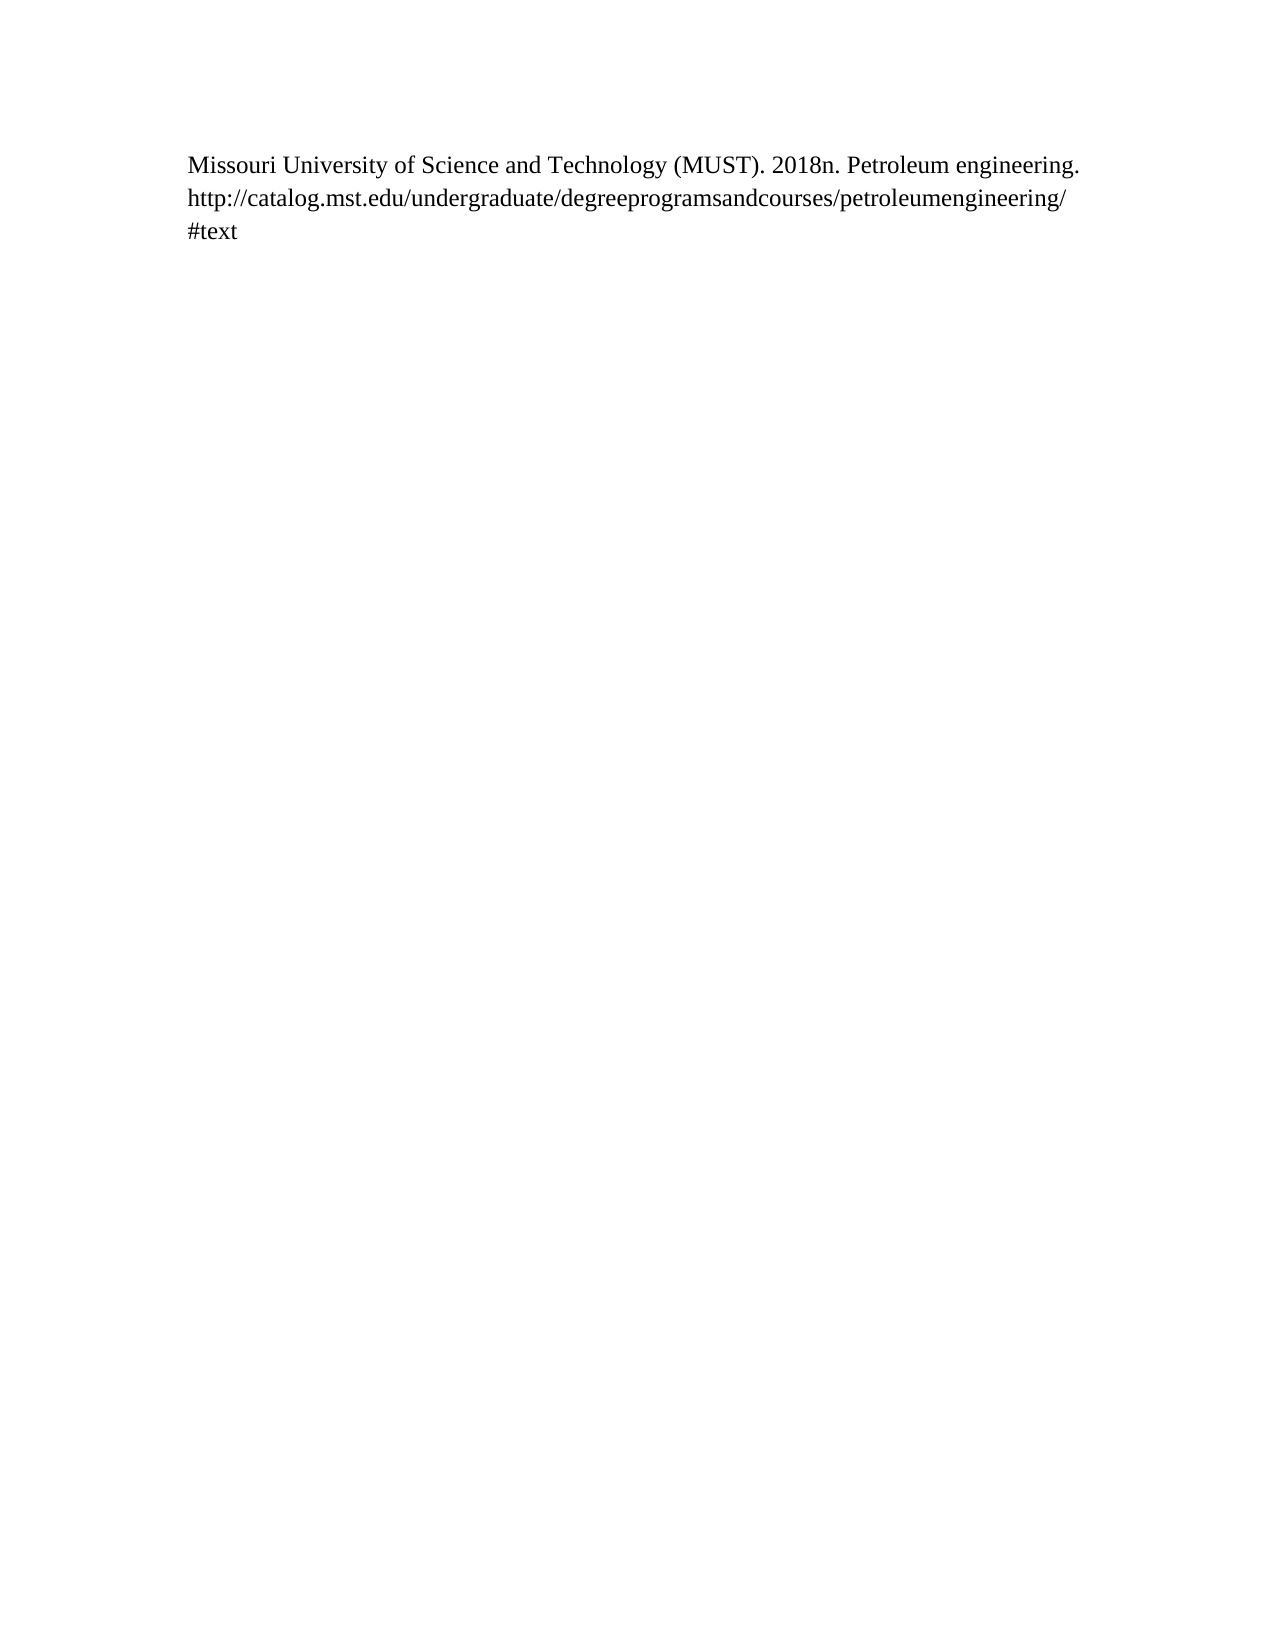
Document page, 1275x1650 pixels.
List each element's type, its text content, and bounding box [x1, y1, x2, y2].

text Missouri University of Science and Technology (MUST). 2018n. Petroleum engineering. http://catalog.mst.edu/undergraduate/degreeprogramsandcourses/petroleumengineering/#text [187, 150, 1087, 245]
